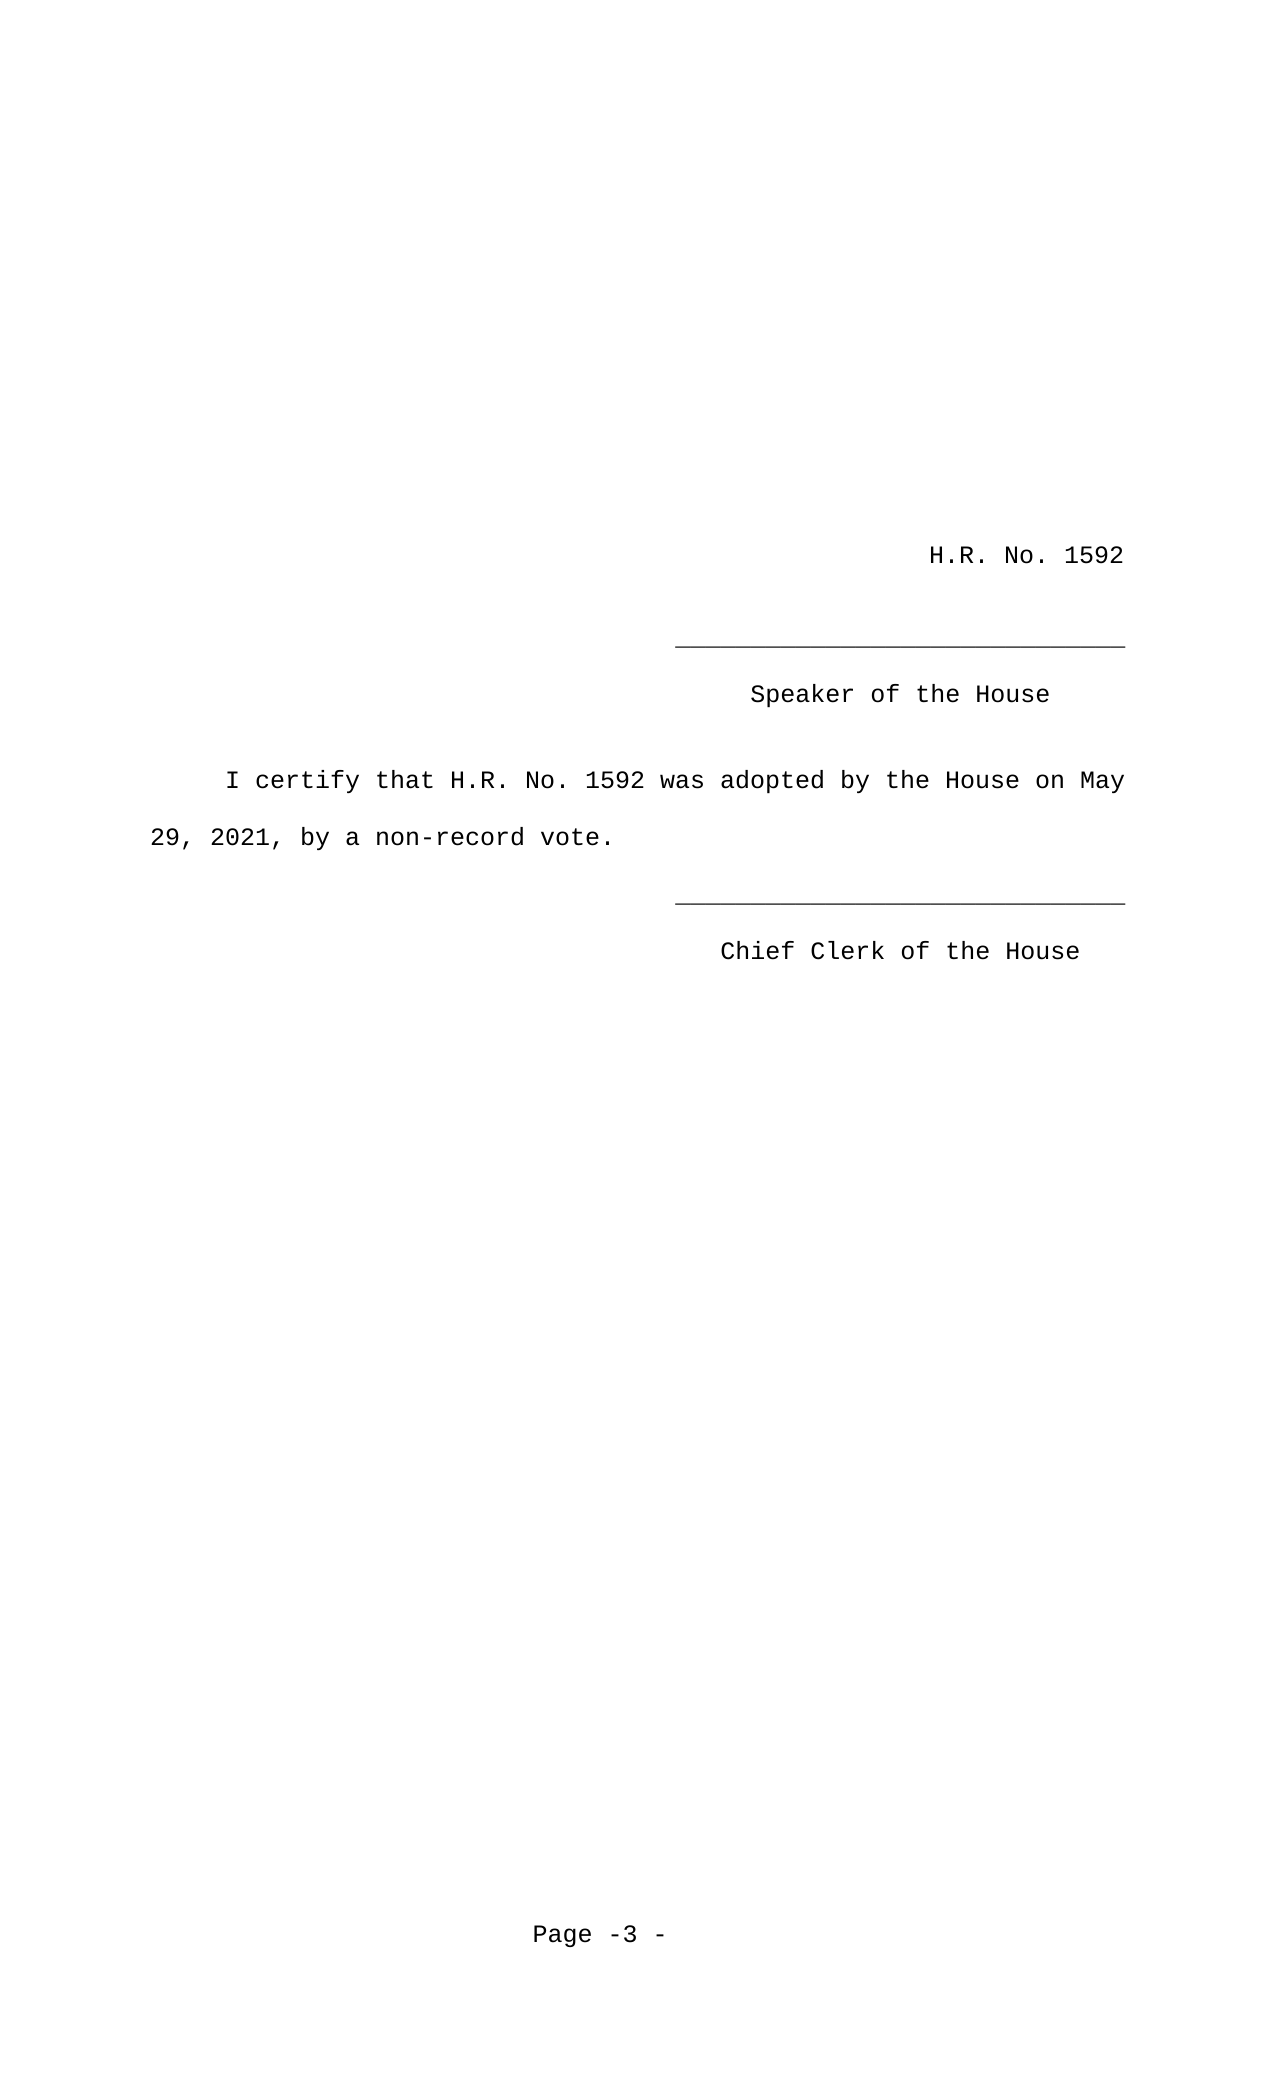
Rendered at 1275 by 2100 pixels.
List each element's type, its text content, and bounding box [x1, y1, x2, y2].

text ______________________________ [150, 881, 1125, 910]
text Speaker of the House [150, 681, 1125, 710]
text ______________________________ [150, 624, 1125, 653]
text Chief Clerk of the House [150, 938, 1125, 967]
text I certify that H.R. No. 1592 was adopted by the House on May 29, 2021, by a non-record vote. [150, 767, 1125, 853]
